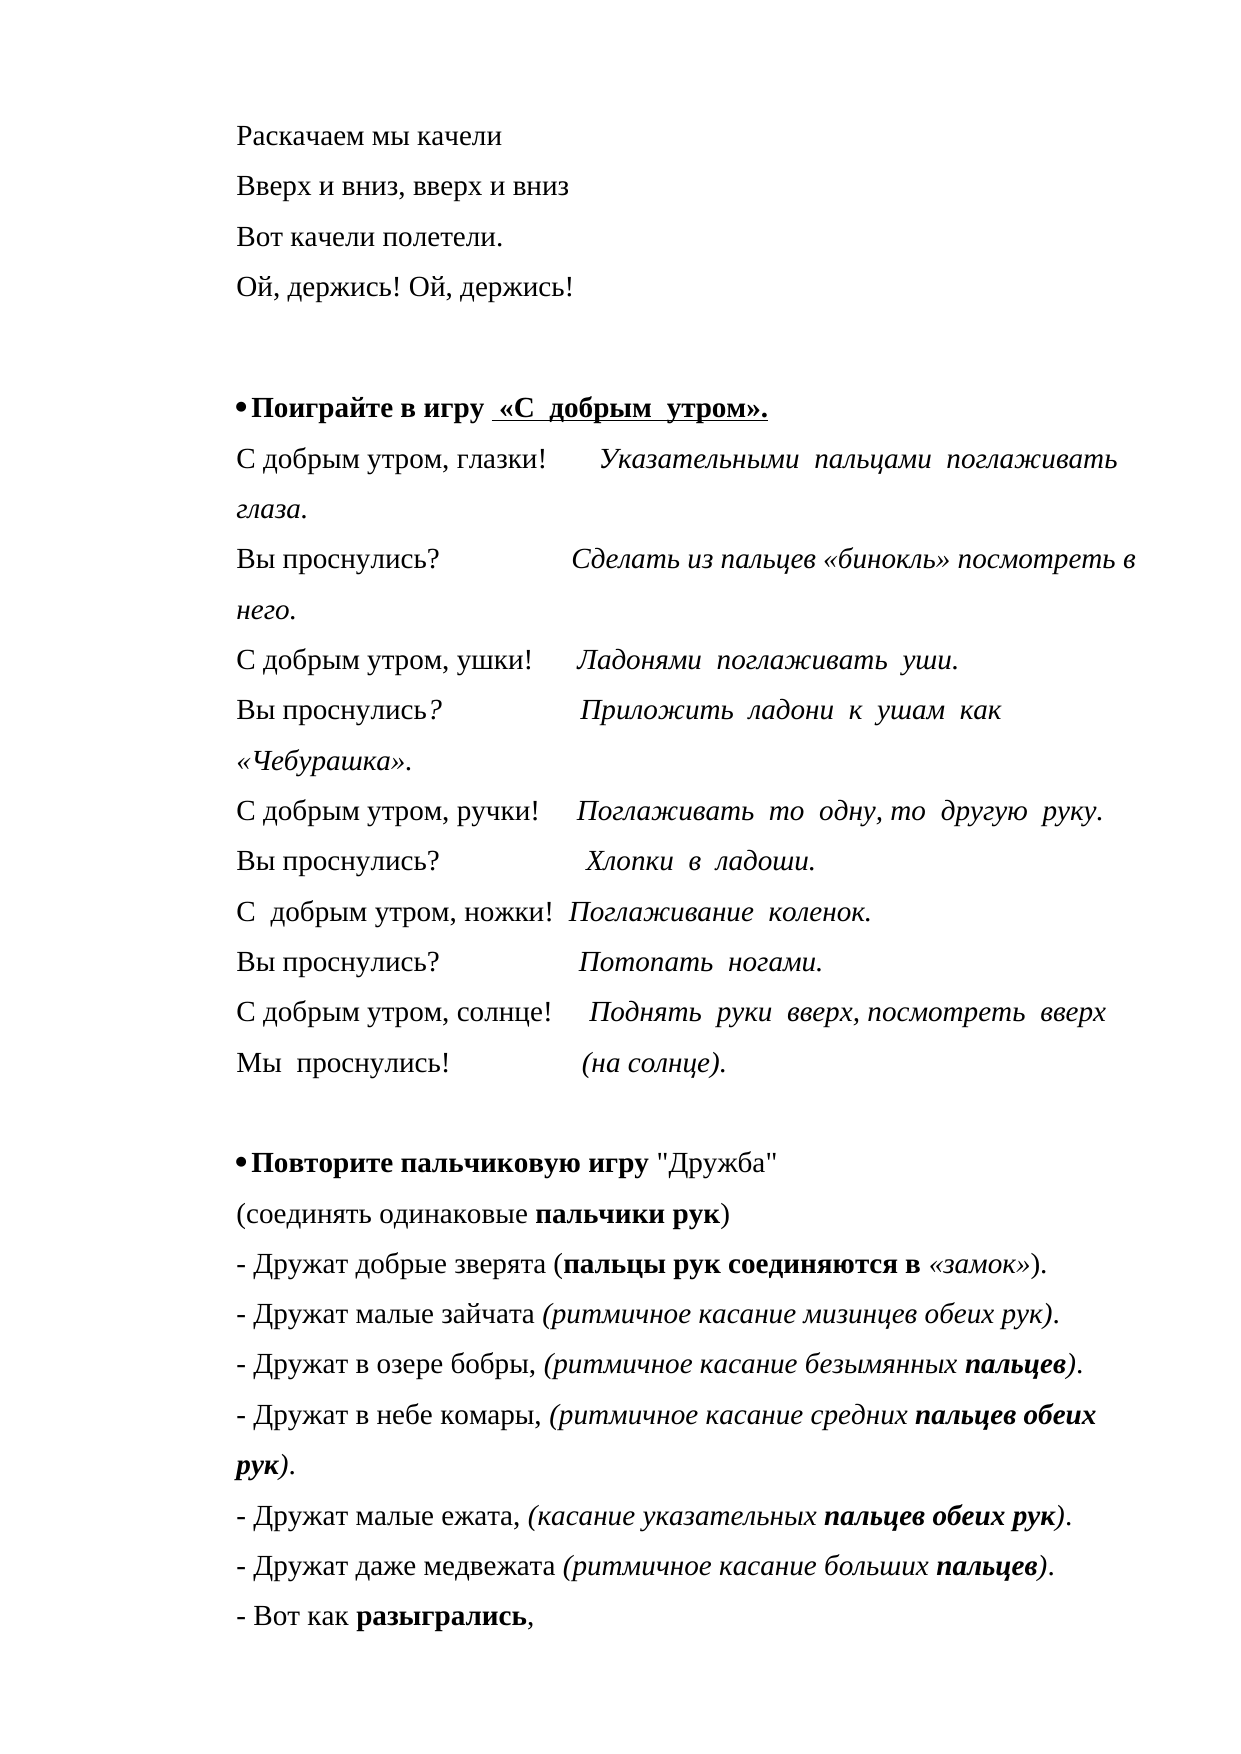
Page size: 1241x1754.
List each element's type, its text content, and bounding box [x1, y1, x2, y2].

text С добрым утром, солнце! Поднять руки вверх, посмотреть вверх [236, 994, 1152, 1028]
text Вы проснулись? Хлопки в ладоши. [236, 843, 1152, 877]
text Вы проснулись? Потопать ногами. [236, 944, 1152, 978]
text С добрым утром, ручки! Поглаживать то одну, то другую руку. [236, 793, 1152, 827]
text Раскачаем мы качели Вверх и вниз, вверх и вниз Вот качели полетели. Ой, держись! Ой, держись! [236, 118, 1152, 303]
text - Дружат малые ежата, (касание указательных пальцев обеих рук). [236, 1498, 1152, 1531]
text - Дружат в озере бобры, (ритмичное касание безымянных пальцев). [236, 1347, 1152, 1380]
text С добрым утром, ушки! Ладонями поглаживать уши. [236, 642, 1152, 676]
text - Дружат малые зайчата (ритмичное касание мизинцев обеих рук). [236, 1296, 1152, 1330]
list Поиграйте в игру «С добрым утром». [492, 391, 1152, 424]
text Вы проснулись? Приложить ладони к ушам как «Чебурашка». [236, 692, 1152, 776]
text С добрым утром, глазки! Указательными пальцами поглаживать глаза. [236, 441, 1152, 525]
text - Вот как разыгрались, [236, 1598, 1152, 1632]
text - Дружат добрые зверята (пальцы рук соединяются в «замок»). [236, 1246, 1152, 1279]
text Мы проснулись! (на солнце). [236, 1045, 1152, 1078]
text С добрым утром, ножки! Поглаживание коленок. [236, 894, 1152, 927]
list Повторите пальчиковую игру "Дружба" (соединять одинаковые пальчики рук) [236, 1145, 1152, 1229]
text - Дружат в небе комары, (ритмичное касание средних пальцев обеих рук). [236, 1397, 1152, 1481]
text - Дружат даже медвежата (ритмичное касание больших пальцев). [236, 1548, 1152, 1581]
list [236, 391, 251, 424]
text Вы проснулись? Сделать из пальцев «бинокль» посмотреть в него. [236, 542, 1152, 625]
